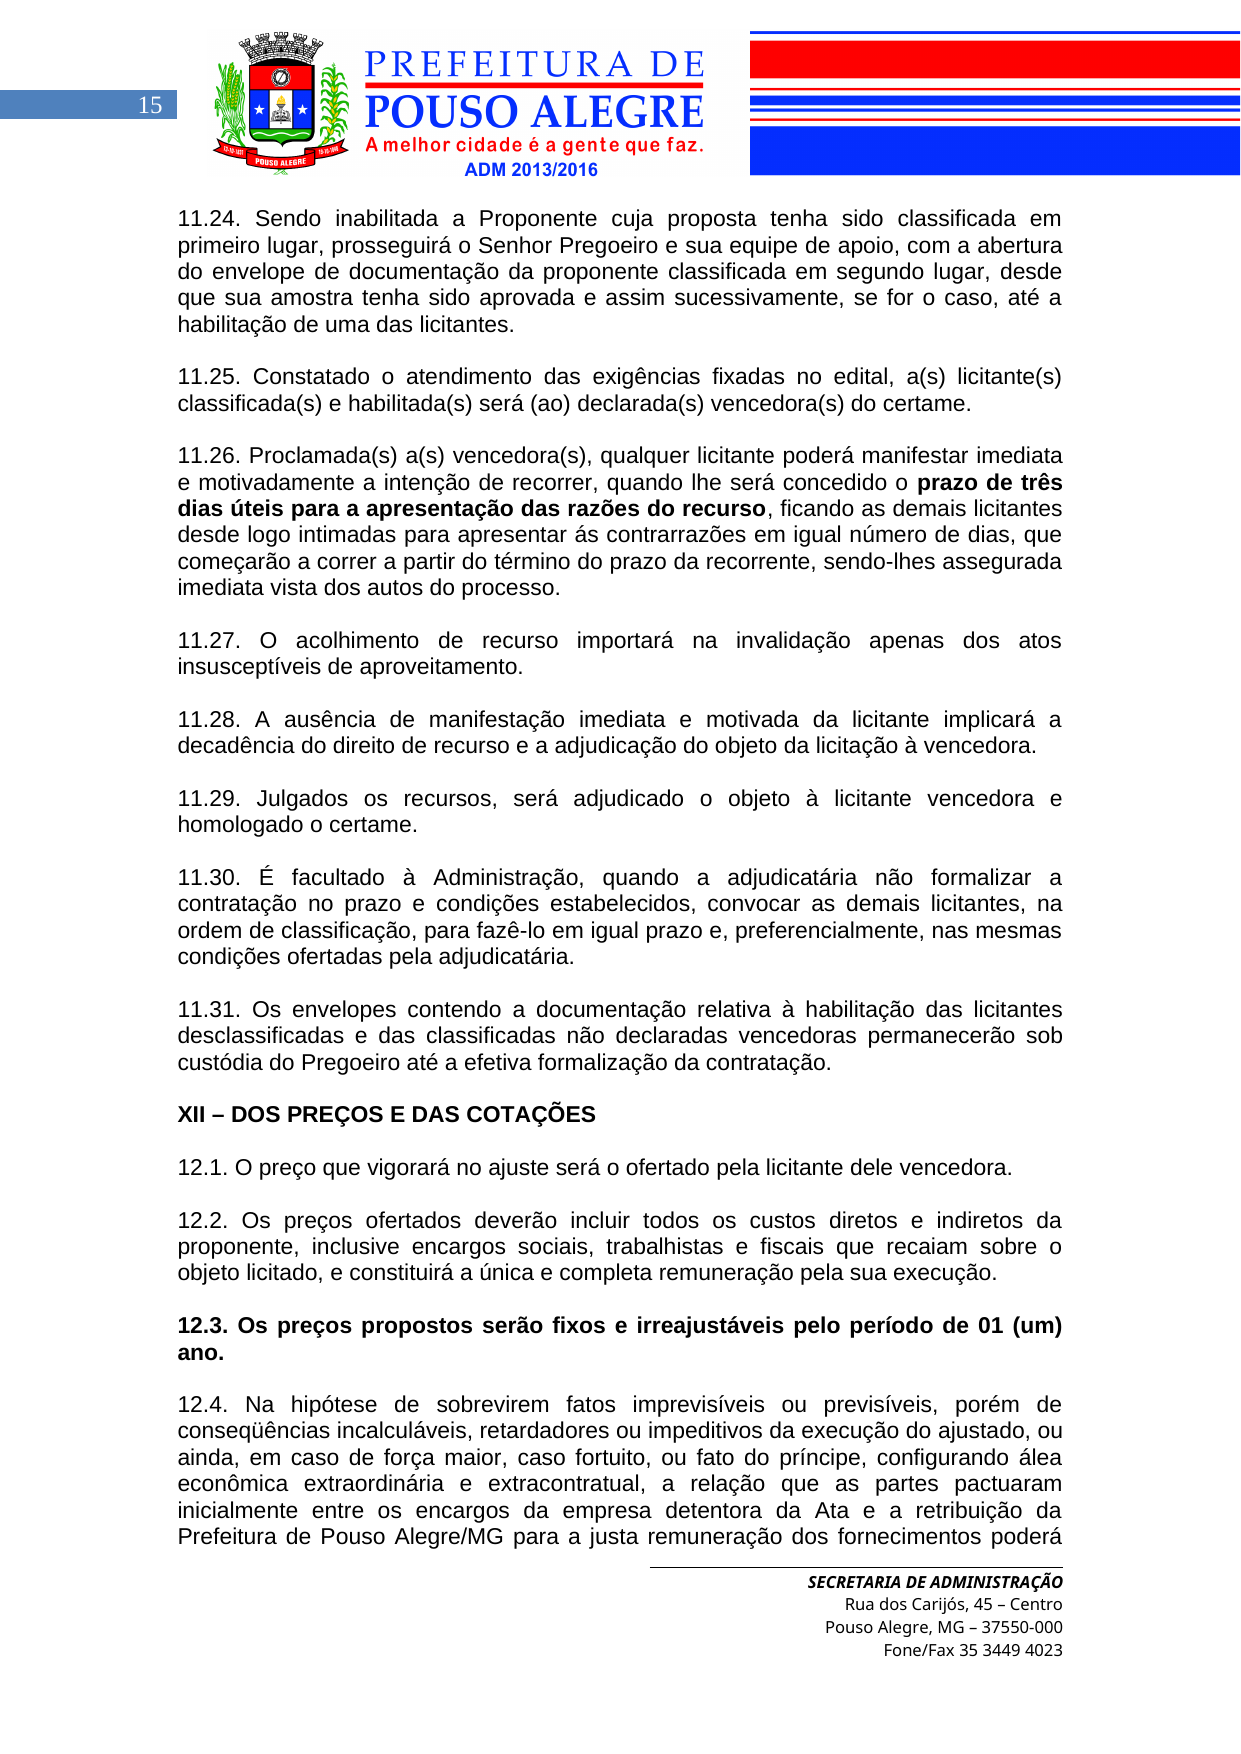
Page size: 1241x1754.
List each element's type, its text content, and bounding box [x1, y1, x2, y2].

text 11.24. Sendo inabilitada a Proponente cuja proposta tenha sido classificada em primeiro lugar, prosseguirá o Senhor Pregoeiro e sua equipe de apoio, com a abertura do envelope de documentação da proponente classificada em segundo lugar, desde que sua amostra tenha sido aprovada e assim sucessivamente, se for o caso, até a habilitação de uma das licitantes. [177, 205, 1063, 337]
text 11.28. A ausência de manifestação imediata e motivada da licitante implicará a decadência do direito de recurso e a adjudicação do objeto da licitação à vencedora. [177, 706, 1063, 759]
text 11.31. Os envelopes contendo a documentação relativa à habilitação das licitantes desclassificadas e das classificadas não declaradas vencedoras permanecerão sob custódia do Pregoeiro até a efetiva formalização da contratação. [177, 996, 1063, 1075]
picture [206, 29, 1241, 177]
text 12.3. Os preços propostos serão fixos e irreajustáveis pelo período de 01 (um) ano. [177, 1312, 1063, 1365]
text 11.29. Julgados os recursos, será adjudicado o objeto à licitante vencedora e homologado o certame. [177, 785, 1063, 838]
text 12.1. O preço que vigorará no ajuste será o ofertado pela licitante dele vencedora. [177, 1154, 1063, 1180]
text 11.30. É facultado à Administração, quando a adjudicatária não formalizar a contratação no prazo e condições estabelecidos, convocar as demais licitantes, na ordem de classificação, para fazê-lo em igual prazo e, preferencialmente, nas mesmas condições ofertadas pela adjudicatária. [177, 864, 1063, 969]
subtitle XII – DOS PREÇOS E DAS COTAÇÕES [177, 1101, 1063, 1128]
text 11.25. Constatado o atendimento das exigências fixadas no edital, a(s) licitante(s) classificada(s) e habilitada(s) será (ao) declarada(s) vencedora(s) do certame. [177, 363, 1063, 416]
text 11.27. O acolhimento de recurso importará na invalidação apenas dos atos insusceptíveis de aproveitamento. [177, 627, 1063, 679]
text 12.2. Os preços ofertados deverão incluir todos os custos diretos e indiretos da proponente, inclusive encargos sociais, trabalhistas e fiscais que recaiam sobre o objeto licitado, e constituirá a única e completa remuneração pela sua execução. [177, 1207, 1063, 1286]
text 11.26. Proclamada(s) a(s) vencedora(s), qualquer licitante poderá manifestar imediata e motivadamente a intenção de recorrer, quando lhe será concedido o prazo de três dias úteis para a apresentação das razões do recurso, ficando as demais licitantes desde logo intimadas para apresentar ás contrarrazões em igual número de dias, que começarão a correr a partir do término do prazo da recorrente, sendo-lhes assegurada imediata vista dos autos do processo. [177, 442, 1063, 601]
